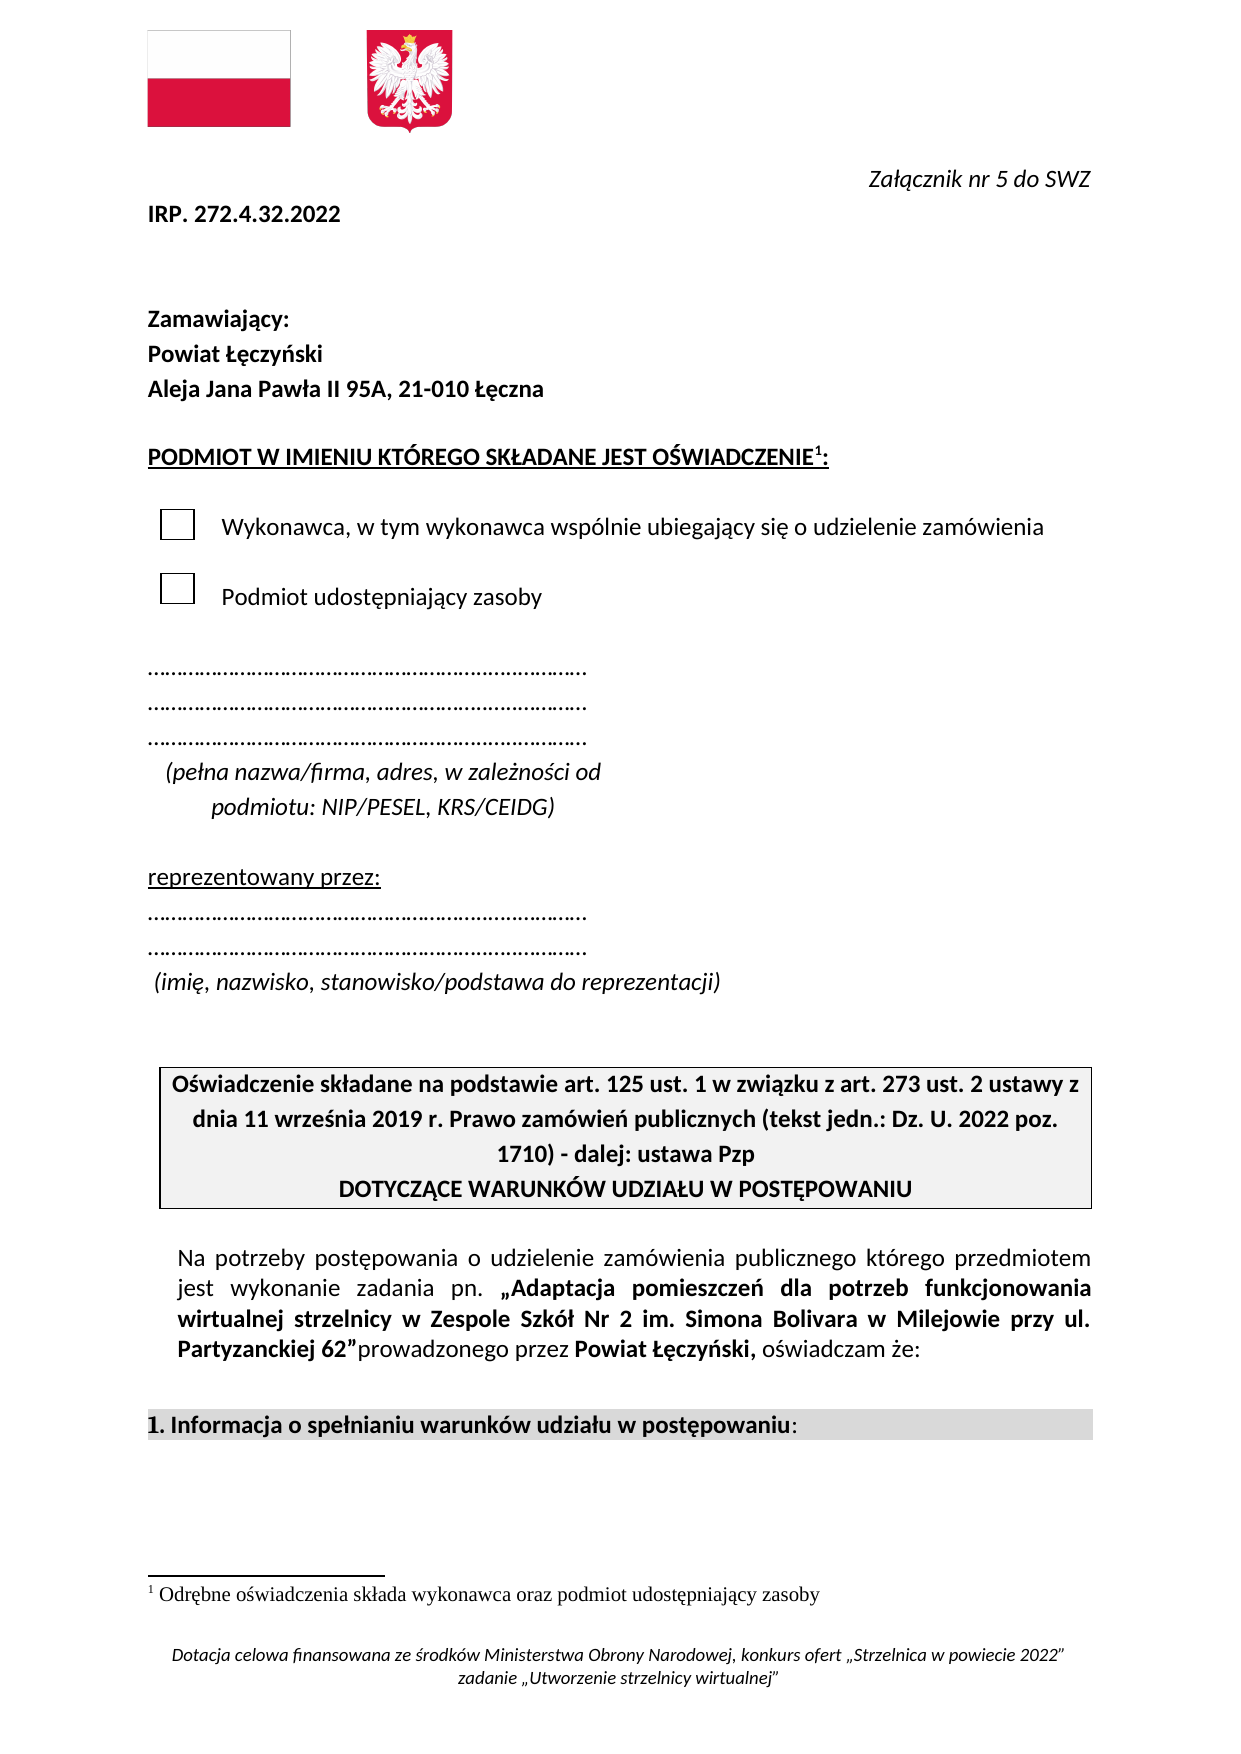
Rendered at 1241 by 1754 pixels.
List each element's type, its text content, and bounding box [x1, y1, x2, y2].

text 1. Informacja o spełnianiu warunków udziału w postępowaniu: [148, 1409, 1093, 1440]
text …………………………………………………..…..………… [148, 686, 651, 716]
text Powiat Łęczyński [148, 338, 1093, 368]
text …………………………………………………..…..………… [148, 721, 651, 751]
text Załącznik nr 5 do SWZ [148, 163, 1093, 193]
text …………………………………………………..…..………… [148, 896, 651, 926]
text (imię, nazwisko, stanowisko/podstawa do reprezentacji) [148, 966, 1093, 996]
text Zamawiający: [148, 303, 1093, 333]
text …………………………………………………..…..………… [148, 651, 651, 681]
text (pełna nazwa/firma, adres, w zależności od podmiotu: NIP/PESEL, KRS/CEIDG) [148, 756, 621, 821]
text IRP. 272.4.32.2022 [148, 198, 1093, 228]
picture [147, 30, 453, 133]
text Aleja Jana Pawła II 95A, 21-010 Łęczna [148, 373, 1093, 403]
text Na potrzeby postępowania o udzielenie zamówienia publicznego którego przedmiotem jest wykonanie zadania pn. „Adaptacja pomieszczeń dla potrzeb funkcjonowania wirtualnej strzelnicy w Zespole Szkół Nr 2 im. Simona Bolivara w Milejowie przy ul. Partyzanckiej 62”prowadzonego przez Powiat Łęczyński, oświadczam że: [177, 1242, 1093, 1364]
text reprezentowany przez: [148, 861, 1093, 891]
text PODMIOT W IMIENIU KTÓREGO SKŁADANE JEST OŚWIADCZENIE: [148, 441, 1093, 471]
text …………………………………………………..…..………… [148, 931, 651, 961]
text Wykonawca, w tym wykonawca wspólnie ubiegający się o udzielenie zamówienia [148, 511, 1093, 541]
text Podmiot udostępniający zasoby [148, 581, 1093, 611]
table_header Oświadczenie składane na podstawie art. 125 ust. 1 w związku z art. 273 ust. 2 ustawy z dnia 11 września 2019 r. Prawo zamówień publicznych (tekst jedn.: Dz. U. 2022 poz. 1710) - dalej: ustawa Pzp DOTYCZĄCE WARUNKÓW UDZIAŁU W POSTĘPOWANIU [161, 1068, 1091, 1208]
